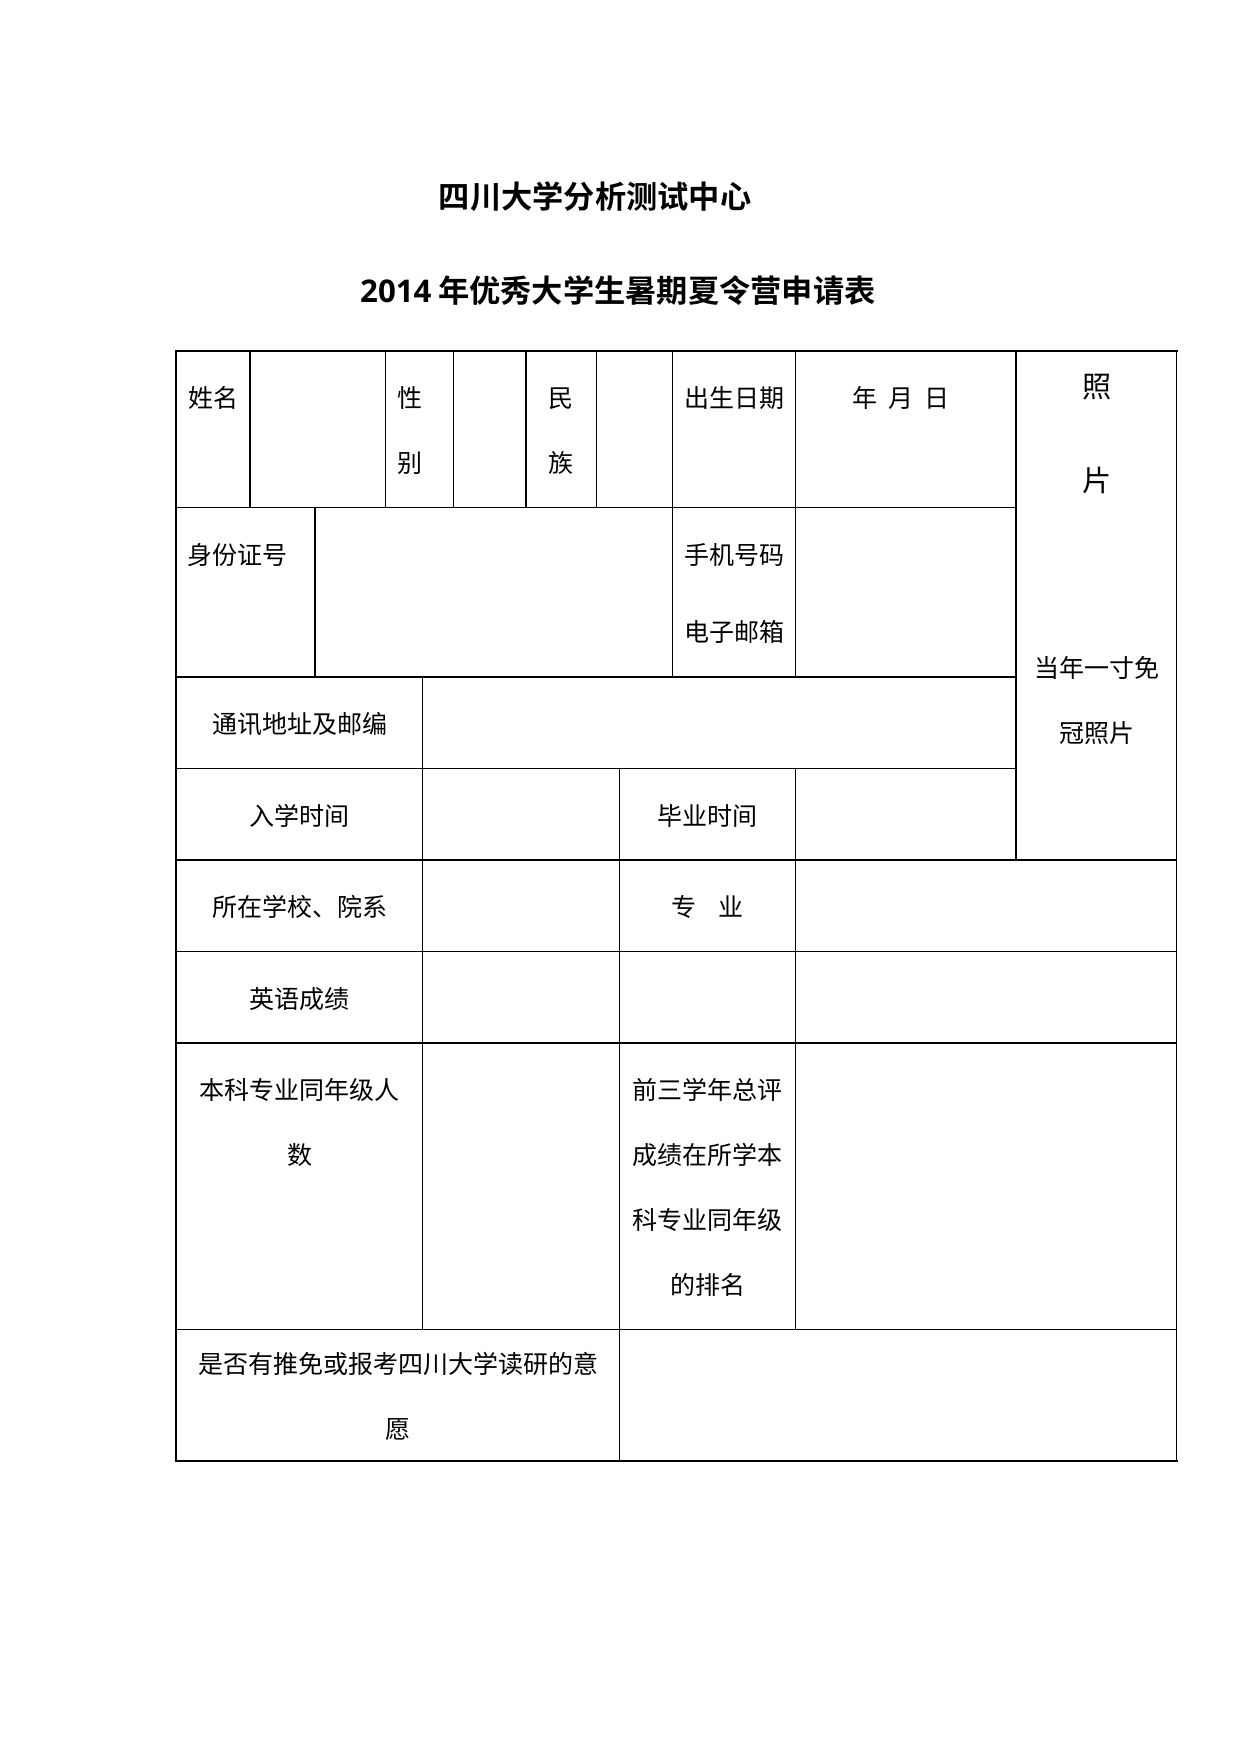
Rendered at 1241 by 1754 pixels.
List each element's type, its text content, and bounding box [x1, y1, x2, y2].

table_header 姓名 [177, 352, 249, 507]
table_cell [620, 1330, 1176, 1460]
table_cell [316, 508, 672, 676]
table_cell [796, 952, 1176, 1042]
table_header 性别 [386, 352, 453, 507]
table_header [454, 352, 525, 507]
table_cell [620, 952, 795, 1042]
table_header 出生日期 [673, 352, 795, 507]
text 四川大学分析测试中心 [187, 162, 1144, 227]
table_cell [796, 769, 1015, 859]
text 2014年优秀大学生暑期夏令营申请表 [187, 256, 1144, 321]
table_header 年 月 日 [796, 352, 1015, 507]
table_cell [796, 1044, 1176, 1329]
table_header 民族 [527, 352, 596, 507]
table_cell 英语成绩 [177, 952, 422, 1042]
table_header 照 片 当年一寸免冠照片 [1017, 352, 1176, 859]
table_cell 前三学年总评成绩在所学本科专业同年级的排名 [620, 1044, 795, 1329]
table_cell [423, 769, 619, 859]
table_cell 本科专业同年级人数 [177, 1044, 422, 1329]
table_cell [423, 1044, 619, 1329]
table_cell 专 业 [620, 861, 795, 951]
table_cell 入学时间 [177, 769, 422, 859]
table_cell 手机号码 电子邮箱 [673, 508, 795, 676]
table_header [251, 352, 385, 507]
table_cell 通讯地址及邮编 [177, 678, 422, 767]
table_cell 毕业时间 [620, 769, 795, 859]
table_cell [796, 861, 1176, 951]
table_cell [423, 861, 619, 951]
table_cell [423, 952, 619, 1042]
table_cell 是否有推免或报考四川大学读研的意愿 [177, 1330, 619, 1460]
table_cell [796, 508, 1015, 676]
table_cell 身份证号 [177, 508, 314, 676]
table_cell 所在学校、院系 [177, 861, 422, 951]
table_cell [423, 678, 1015, 767]
table_header [597, 352, 672, 507]
